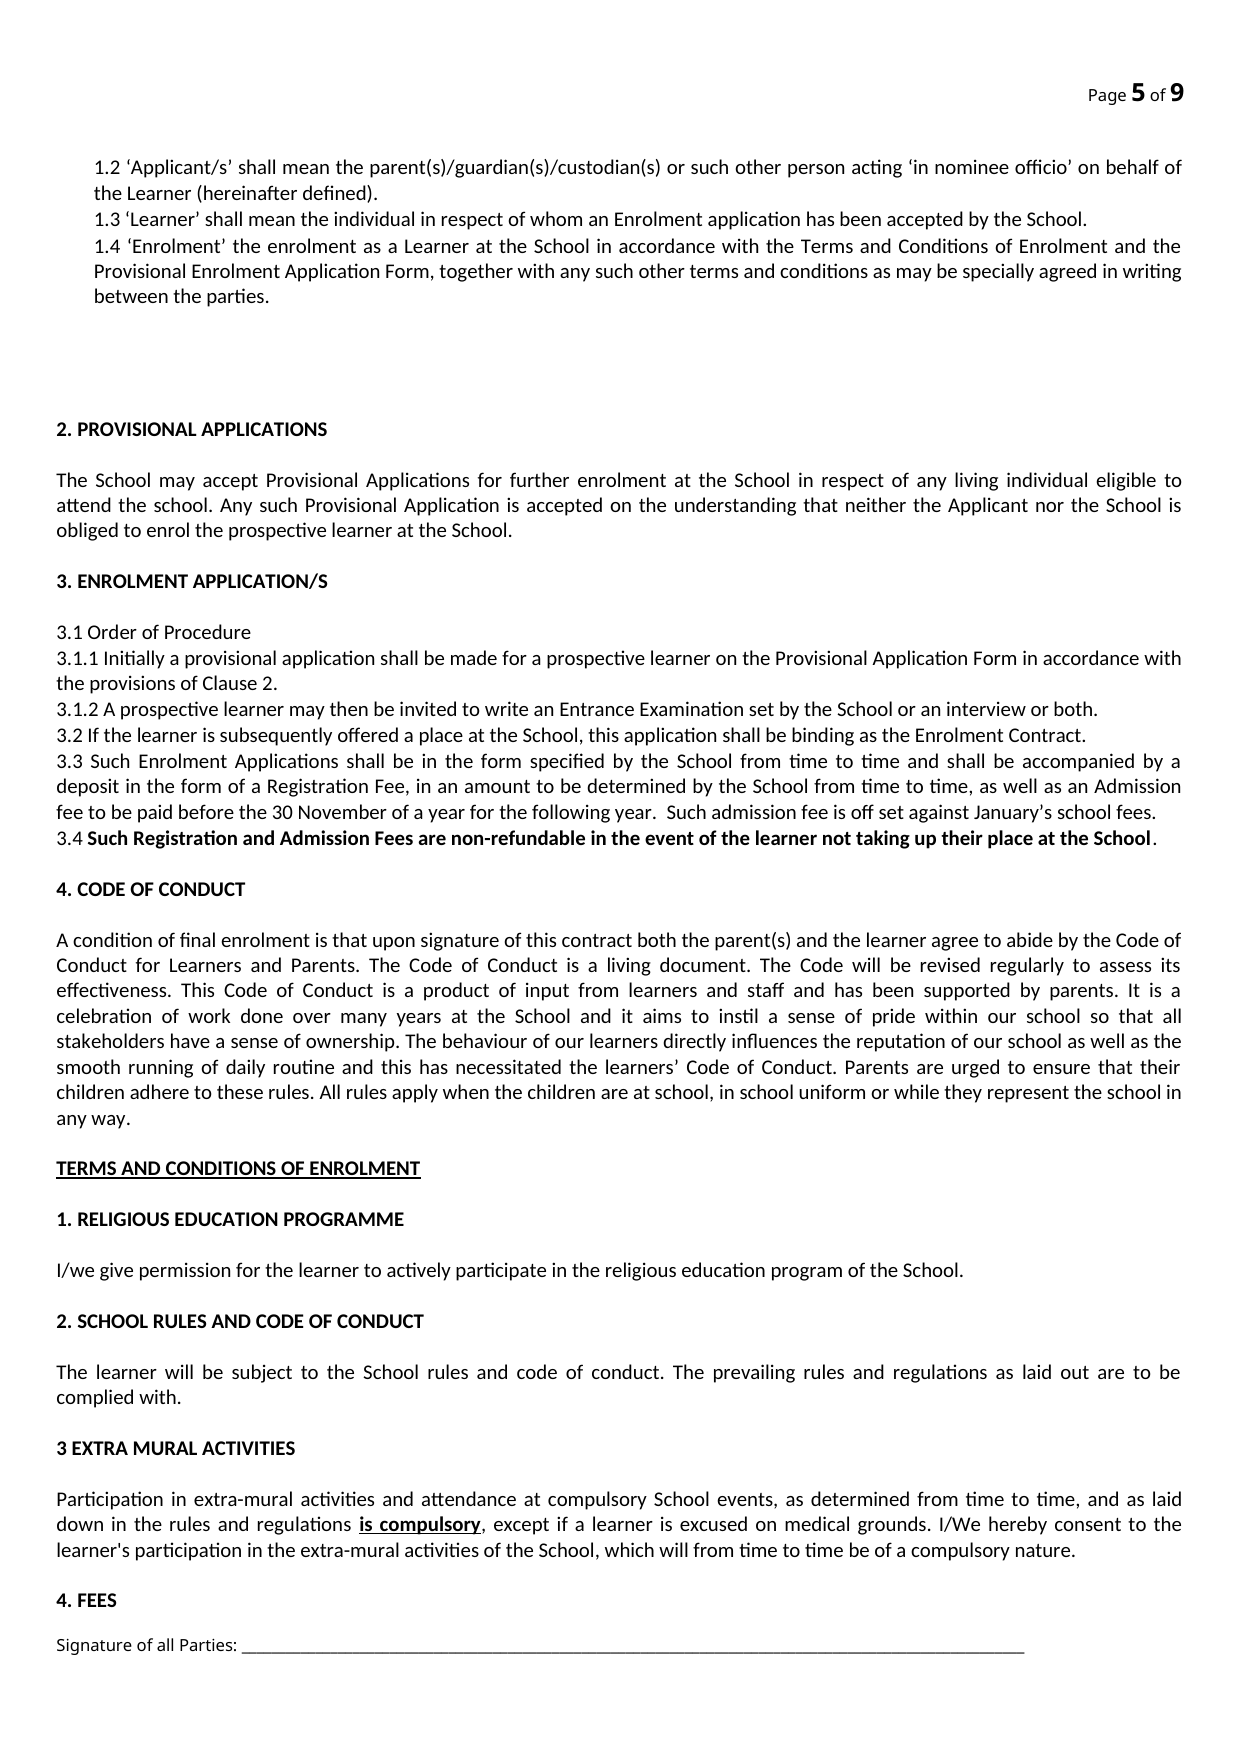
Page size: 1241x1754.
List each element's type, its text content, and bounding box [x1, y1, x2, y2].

text 3.2 If the learner is subsequently offered a place at the School, this application shall be binding as the Enrolment Contract. [56, 722, 1184, 747]
text 1.4 ‘Enrolment’ the enrolment as a Learner at the School in accordance with the Terms and Conditions of Enrolment and the Provisional Enrolment Application Form, together with any such other terms and conditions as may be specially agreed in writing between the parties. [94, 233, 1184, 309]
text The learner will be subject to the School rules and code of conduct. The prevailing rules and regulations as laid out are to be complied with. [56, 1359, 1184, 1410]
text I/we give permission for the learner to actively participate in the religious education program of the School. [56, 1257, 1184, 1283]
text 2. PROVISIONAL APPLICATIONS [56, 416, 1184, 441]
text 1.3 ‘Learner’ shall mean the individual in respect of whom an Enrolment application has been accepted by the School. [94, 206, 1184, 232]
text 3.1 Order of Procedure [56, 619, 1184, 645]
text 2. SCHOOL RULES AND CODE OF CONDUCT [56, 1308, 1184, 1333]
text A condition of final enrolment is that upon signature of this contract both the parent(s) and the learner agree to abide by the Code of Conduct for Learners and Parents. The Code of Conduct is a living document. The Code will be revised regularly to assess its effectiveness. This Code of Conduct is a product of input from learners and staff and has been supported by parents. It is a celebration of work done over many years at the School and it aims to instil a sense of pride within our school so that all stakeholders have a sense of ownership. The behaviour of our learners directly influences the reputation of our school as well as the smooth running of daily routine and this has necessitated the learners’ Code of Conduct. Parents are urged to ensure that their children adhere to these rules. All rules apply when the children are at school, in school uniform or while they represent the school in any way. [56, 927, 1184, 1130]
text 3.4 Such Registration and Admission Fees are non-refundable in the event of the learner not taking up their place at the School. [56, 825, 1184, 851]
text 3.1.2 A prospective learner may then be invited to write an Entrance Examination set by the School or an interview or both. [56, 696, 1184, 722]
text TERMS AND CONDITIONS OF ENROLMENT [56, 1156, 1184, 1181]
text 1. RELIGIOUS EDUCATION PROGRAMME [56, 1206, 1184, 1232]
text Participation in extra-mural activities and attendance at compulsory School events, as determined from time to time, and as laid down in the rules and regulations is compulsory, except if a learner is excused on medical grounds. I/We hereby consent to the learner's participation in the extra-mural activities of the School, which will from time to time be of a compulsory nature. [56, 1486, 1184, 1562]
text 3 EXTRA MURAL ACTIVITIES [56, 1435, 1184, 1461]
text The School may accept Provisional Applications for further enrolment at the School in respect of any living individual eligible to attend the school. Any such Provisional Application is accepted on the understanding that neither the Applicant nor the School is obliged to enrol the prospective learner at the School. [56, 467, 1184, 543]
text 4. FEES [56, 1588, 1184, 1613]
text 3. ENROLMENT APPLICATION/S [56, 568, 1184, 594]
text 3.1.1 Initially a provisional application shall be made for a prospective learner on the Provisional Application Form in accordance with the provisions of Clause 2. [56, 645, 1184, 696]
text 1.2 ‘Applicant/s’ shall mean the parent(s)/guardian(s)/custodian(s) or such other person acting ‘in nominee officio’ on behalf of the Learner (hereinafter defined). [94, 154, 1184, 205]
text 4. CODE OF CONDUCT [56, 876, 1184, 901]
text 3.3 Such Enrolment Applications shall be in the form specified by the School from time to time and shall be accompanied by a deposit in the form of a Registration Fee, in an amount to be determined by the School from time to time, as well as an Admission fee to be paid before the 30 November of a year for the following year. Such admission fee is off set against January’s school fees. [56, 748, 1184, 824]
